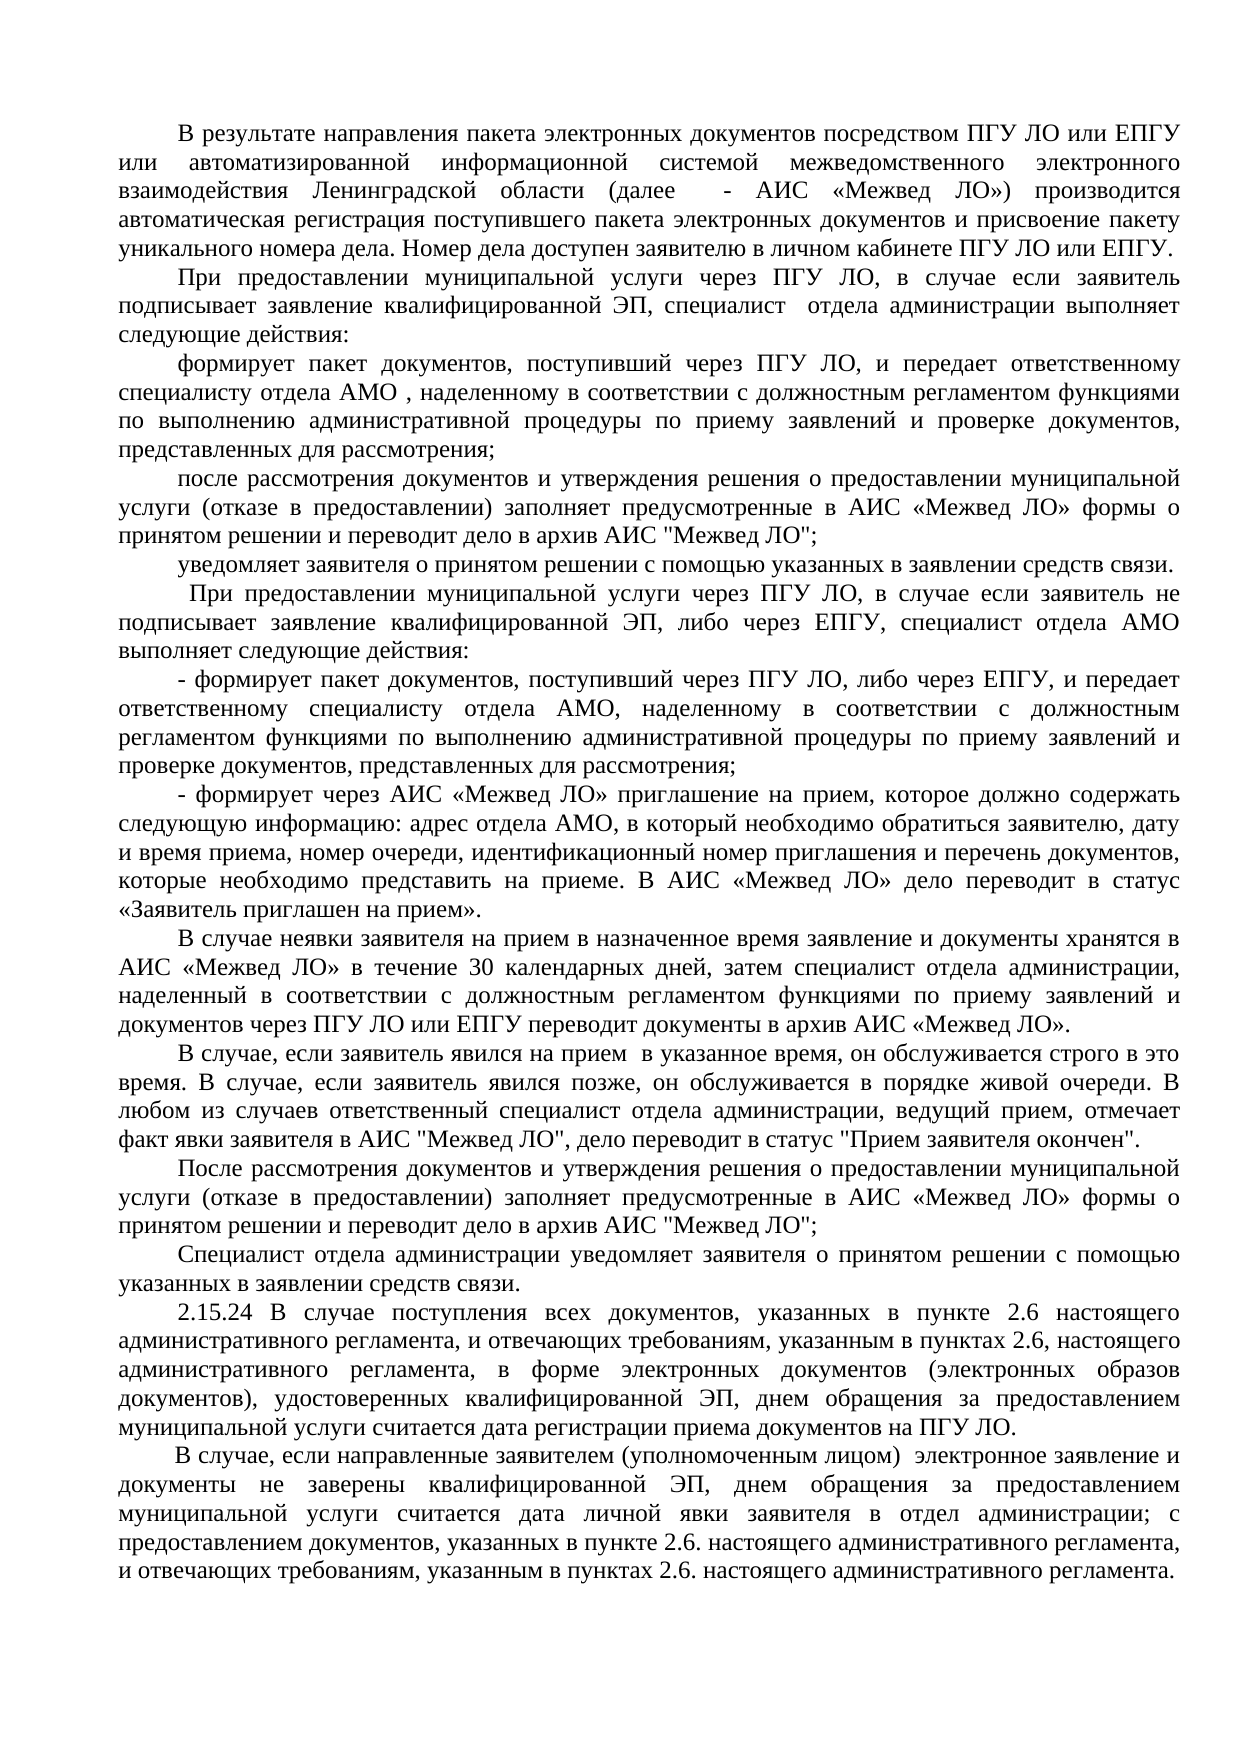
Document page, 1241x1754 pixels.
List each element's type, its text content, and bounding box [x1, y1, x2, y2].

text после рассмотрения документов и утверждения решения о предоставлении муниципальной услуги (отказе в предоставлении) заполняет предусмотренные в АИС «Межвед ЛО» формы о принятом решении и переводит дело в архив АИС "Межвед ЛО"; [118, 463, 1181, 549]
text После рассмотрения документов и утверждения решения о предоставлении муниципальной услуги (отказе в предоставлении) заполняет предусмотренные в АИС «Межвед ЛО» формы о принятом решении и переводит дело в архив АИС "Межвед ЛО"; [118, 1153, 1181, 1239]
text уведомляет заявителя о принятом решении с помощью указанных в заявлении средств связи. [118, 549, 1181, 578]
text - формирует пакет документов, поступивший через ПГУ ЛО, либо через ЕПГУ, и передает ответственному специалисту отдела АМО, наделенному в соответствии с должностным регламентом функциями по выполнению административной процедуры по приему заявлений и проверке документов, представленных для рассмотрения; [118, 664, 1181, 779]
text В случае, если направленные заявителем (уполномоченным лицом) электронное заявление и документы не заверены квалифицированной ЭП, днем обращения за предоставлением муниципальной услуги считается дата личной явки заявителя в отдел администрации; с предоставлением документов, указанных в пункте 2.6. настоящего административного регламента, и отвечающих требованиям, указанным в пунктах 2.6. настоящего административного регламента. [118, 1441, 1181, 1584]
text В результате направления пакета электронных документов посредством ПГУ ЛО или ЕПГУ или автоматизированной информационной системой межведомственного электронного взаимодействия Ленинградской области (далее - АИС «Межвед ЛО») производится автоматическая регистрация поступившего пакета электронных документов и присвоение пакету уникального номера дела. Номер дела доступен заявителю в личном кабинете ПГУ ЛО или ЕПГУ. [118, 118, 1181, 262]
text При предоставлении муниципальной услуги через ПГУ ЛО, в случае если заявитель подписывает заявление квалифицированной ЭП, специалист отдела администрации выполняет следующие действия: [118, 262, 1181, 348]
text формирует пакет документов, поступивший через ПГУ ЛО, и передает ответственному специалисту отдела АМО , наделенному в соответствии с должностным регламентом функциями по выполнению административной процедуры по приему заявлений и проверке документов, представленных для рассмотрения; [118, 348, 1181, 463]
text В случае неявки заявителя на прием в назначенное время заявление и документы хранятся в АИС «Межвед ЛО» в течение 30 календарных дней, затем специалист отдела администрации, наделенный в соответствии с должностным регламентом функциями по приему заявлений и документов через ПГУ ЛО или ЕПГУ переводит документы в архив АИС «Межвед ЛО». [118, 923, 1181, 1038]
text Специалист отдела администрации уведомляет заявителя о принятом решении с помощью указанных в заявлении средств связи. [118, 1239, 1181, 1297]
text В случае, если заявитель явился на прием в указанное время, он обслуживается строго в это время. В случае, если заявитель явился позже, он обслуживается в порядке живой очереди. В любом из случаев ответственный специалист отдела администрации, ведущий прием, отмечает факт явки заявителя в АИС "Межвед ЛО", дело переводит в статус "Прием заявителя окончен". [118, 1038, 1181, 1153]
text 2.15.24 В случае поступления всех документов, указанных в пункте 2.6 настоящего административного регламента, и отвечающих требованиям, указанным в пунктах 2.6, настоящего административного регламента, в форме электронных документов (электронных образов документов), удостоверенных квалифицированной ЭП, днем обращения за предоставлением муниципальной услуги считается дата регистрации приема документов на ПГУ ЛО. [118, 1297, 1181, 1441]
text При предоставлении муниципальной услуги через ПГУ ЛО, в случае если заявитель не подписывает заявление квалифицированной ЭП, либо через ЕПГУ, специалист отдела АМО выполняет следующие действия: [118, 578, 1181, 664]
text - формирует через АИС «Межвед ЛО» приглашение на прием, которое должно содержать следующую информацию: адрес отдела АМО, в который необходимо обратиться заявителю, дату и время приема, номер очереди, идентификационный номер приглашения и перечень документов, которые необходимо представить на приеме. В АИС «Межвед ЛО» дело переводит в статус «Заявитель приглашен на прием». [118, 779, 1181, 923]
